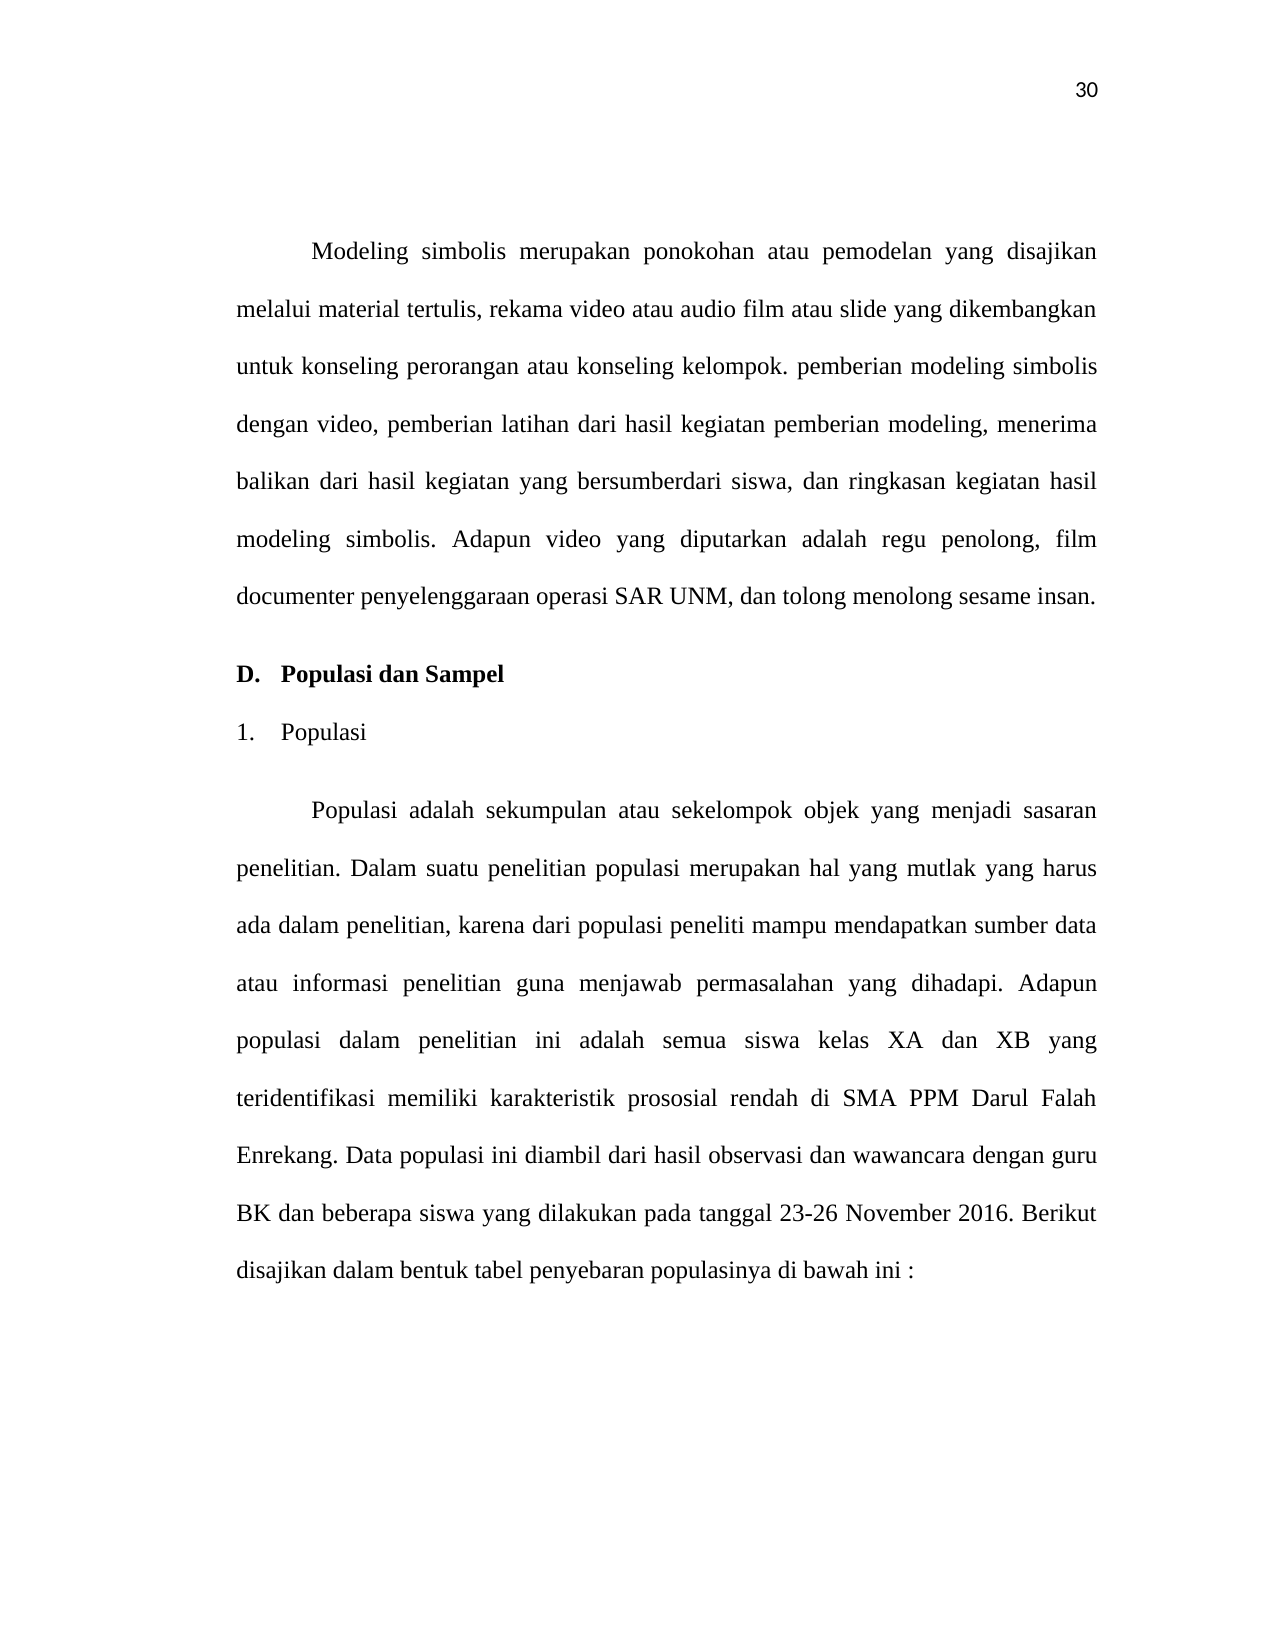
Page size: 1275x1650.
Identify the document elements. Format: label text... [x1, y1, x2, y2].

list Populasi [236, 717, 1098, 746]
text Modeling simbolis merupakan ponokohan atau pemodelan yang disajikan melalui material tertulis, rekama video atau audio film atau slide yang dikembangkan untuk konseling perorangan atau konseling kelompok. pemberian modeling simbolis dengan video, pemberian latihan dari hasil kegiatan pemberian modeling, menerima balikan dari hasil kegiatan yang bersumberdari siswa, dan ringkasan kegiatan hasil modeling simbolis. Adapun video yang diputarkan adalah regu penolong, film documenter penyelenggaraan operasi SAR UNM, dan tolong menolong sesame insan. [236, 236, 1098, 610]
list Populasi dan Sampel [236, 659, 1098, 688]
text Populasi adalah sekumpulan atau sekelompok objek yang menjadi sasaran penelitian. Dalam suatu penelitian populasi merupakan hal yang mutlak yang harus ada dalam penelitian, karena dari populasi peneliti mampu mendapatkan sumber data atau informasi penelitian guna menjawab permasalahan yang dihadapi. Adapun populasi dalam penelitian ini adalah semua siswa kelas XA dan XB yang teridentifikasi memiliki karakteristik prososial rendah di SMA PPM Darul Falah Enrekang. Data populasi ini diambil dari hasil observasi dan wawancara dengan guru BK dan beberapa siswa yang dilakukan pada tanggal 23-26 November 2016. Berikut disajikan dalam bentuk tabel penyebaran populasinya di bawah ini : [236, 795, 1098, 1284]
